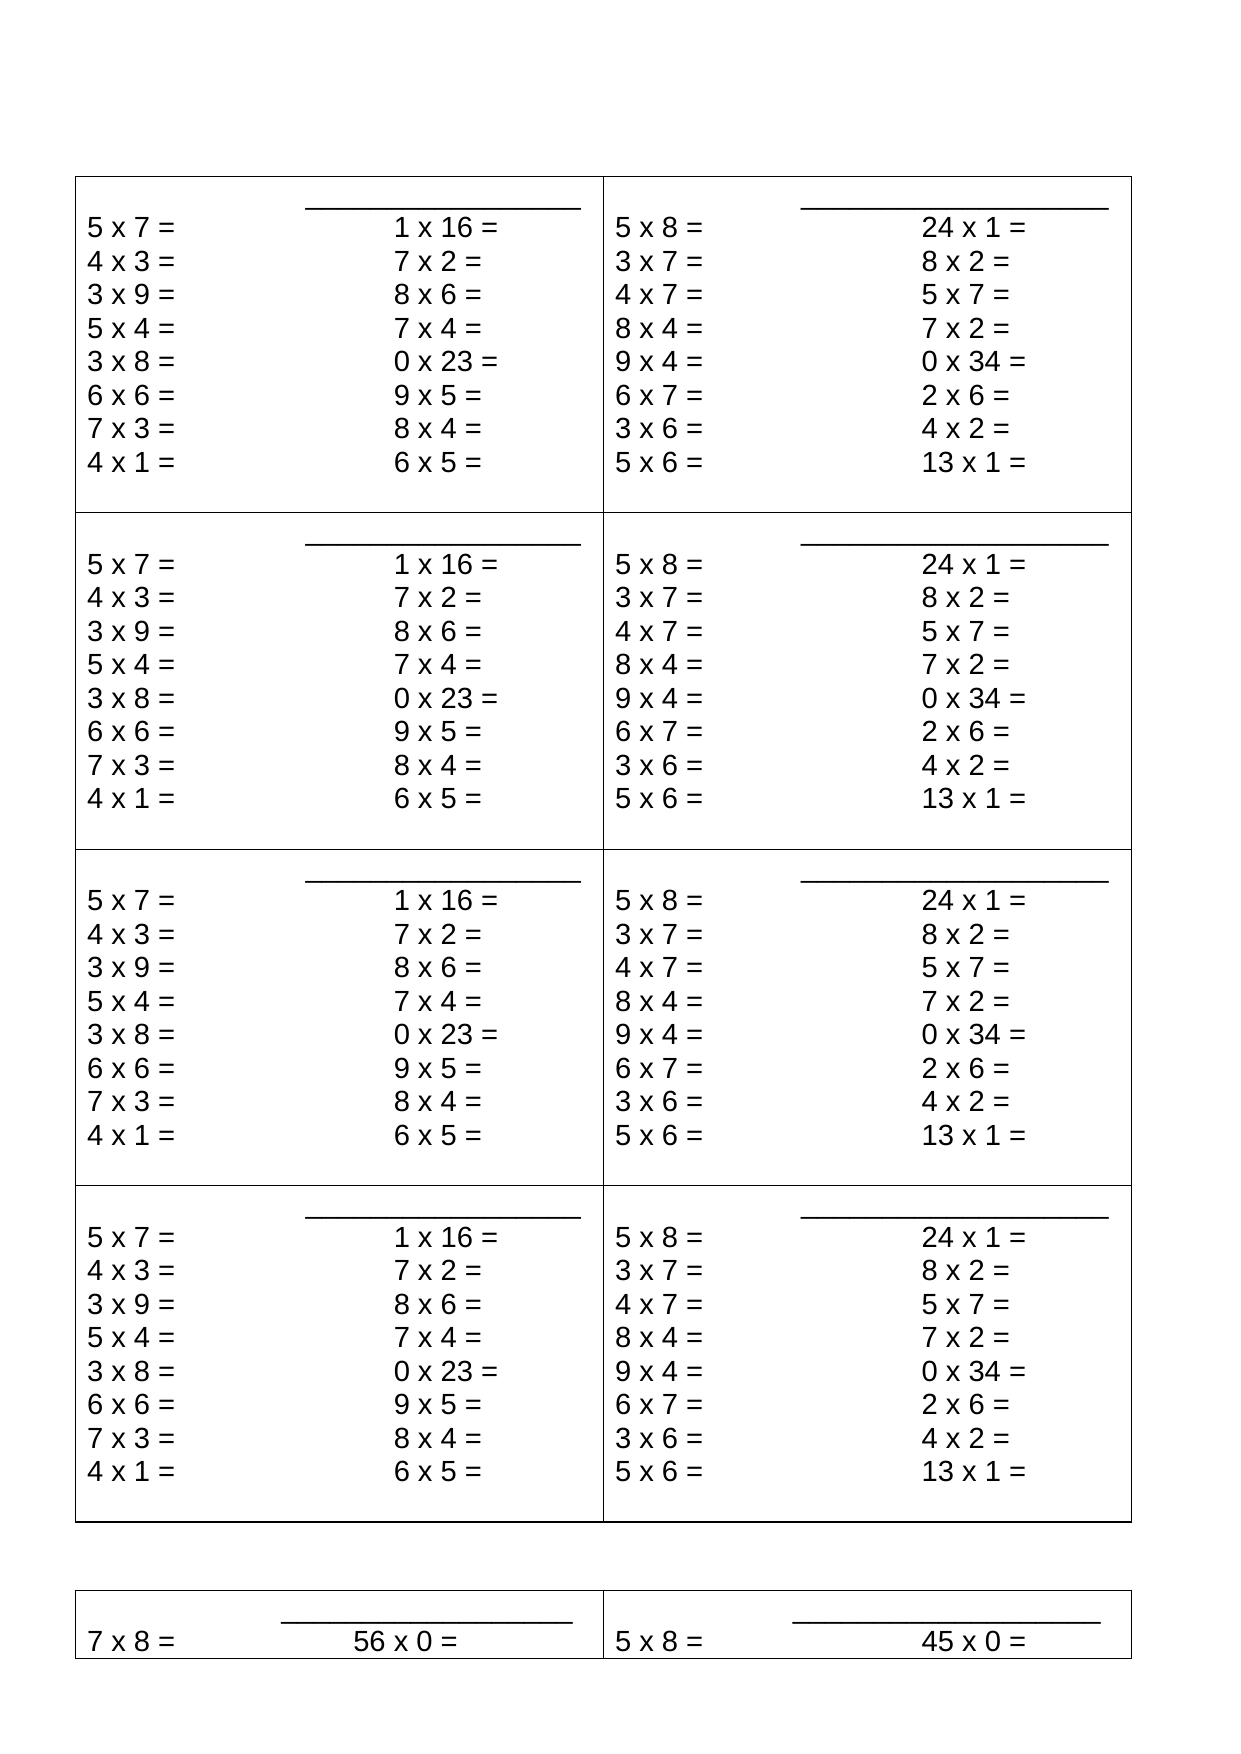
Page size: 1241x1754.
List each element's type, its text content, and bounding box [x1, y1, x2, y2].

table_cell _________________ 5 х 7 = 1 х 16 = 4 х 3 = 7 х 2 = 3 х 9 = 8 х 6 = 5 х 4 = 7 х 4 = 3 х 8 = 0 х 23 = 6 х 6 = 9 х 5 = 7 х 3 = 8 х 4 = 4 х 1 = 6 х 5 = [76, 1186, 603, 1521]
table_cell ___________________ 5 х 8 = 24 х 1 = 3 х 7 = 8 х 2 = 4 х 7 = 5 х 7 = 8 х 4 = 7 х 2 = 9 х 4 = 0 х 34 = 6 х 7 = 2 х 6 = 3 х 6 = 4 х 2 = 5 х 6 = 13 х 1 = [604, 513, 1131, 848]
table_cell _________________ 5 х 7 = 1 х 16 = 4 х 3 = 7 х 2 = 3 х 9 = 8 х 6 = 5 х 4 = 7 х 4 = 3 х 8 = 0 х 23 = 6 х 6 = 9 х 5 = 7 х 3 = 8 х 4 = 4 х 1 = 6 х 5 = [76, 513, 603, 848]
table_header _________________ 5 х 7 = 1 х 16 = 4 х 3 = 7 х 2 = 3 х 9 = 8 х 6 = 5 х 4 = 7 х 4 = 3 х 8 = 0 х 23 = 6 х 6 = 9 х 5 = 7 х 3 = 8 х 4 = 4 х 1 = 6 х 5 = [76, 177, 603, 512]
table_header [76, 1591, 603, 1658]
table_header ___________________ 5 х 8 = 24 х 1 = 3 х 7 = 8 х 2 = 4 х 7 = 5 х 7 = 8 х 4 = 7 х 2 = 9 х 4 = 0 х 34 = 6 х 7 = 2 х 6 = 3 х 6 = 4 х 2 = 5 х 6 = 13 х 1 = [604, 177, 1131, 512]
table_cell ___________________ 5 х 8 = 24 х 1 = 3 х 7 = 8 х 2 = 4 х 7 = 5 х 7 = 8 х 4 = 7 х 2 = 9 х 4 = 0 х 34 = 6 х 7 = 2 х 6 = 3 х 6 = 4 х 2 = 5 х 6 = 13 х 1 = [604, 850, 1131, 1185]
table_cell _________________ 5 х 7 = 1 х 16 = 4 х 3 = 7 х 2 = 3 х 9 = 8 х 6 = 5 х 4 = 7 х 4 = 3 х 8 = 0 х 23 = 6 х 6 = 9 х 5 = 7 х 3 = 8 х 4 = 4 х 1 = 6 х 5 = [76, 850, 603, 1185]
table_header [604, 1591, 1131, 1658]
table_cell ___________________ 5 х 8 = 24 х 1 = 3 х 7 = 8 х 2 = 4 х 7 = 5 х 7 = 8 х 4 = 7 х 2 = 9 х 4 = 0 х 34 = 6 х 7 = 2 х 6 = 3 х 6 = 4 х 2 = 5 х 6 = 13 х 1 = [604, 1186, 1131, 1521]
